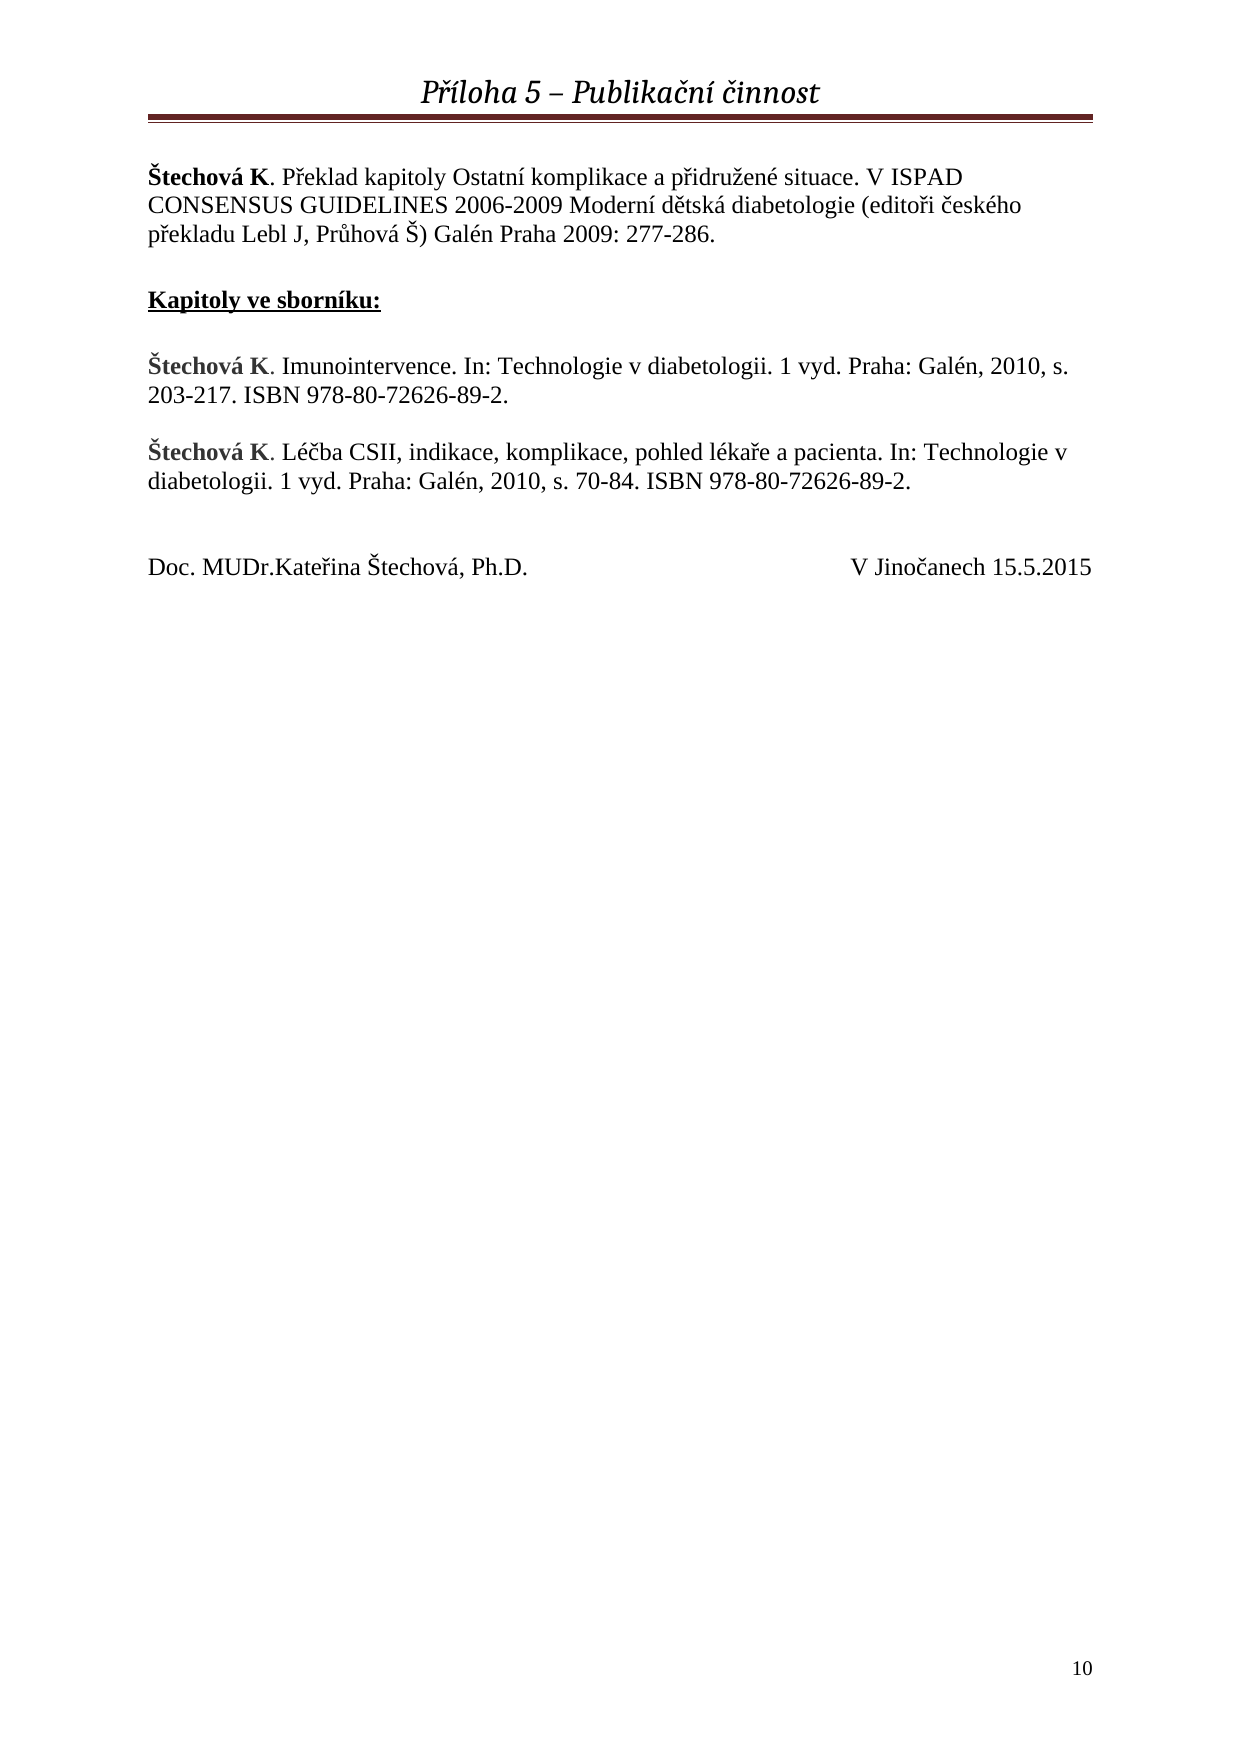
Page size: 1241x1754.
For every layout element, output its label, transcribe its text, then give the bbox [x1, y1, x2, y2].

text Doc. MUDr.Kateřina Štechová, Ph.D. V Jinočanech 15.5.2015 [148, 552, 1093, 581]
text Štechová K. Překlad kapitoly Ostatní komplikace a přidružené situace. V ISPAD CONSENSUS GUIDELINES 2006-2009 Moderní dětská diabetologie (editoři českého překladu Lebl J, Průhová Š) Galén Praha 2009: 277-286. [148, 162, 1093, 248]
text Kapitoly ve sborníku: [148, 285, 1093, 314]
text Štechová K. Léčba CSII, indikace, komplikace, pohled lékaře a pacienta. In: Technologie v diabetologii. 1 vyd. Praha: Galén, 2010, s. 70-84. ISBN 978-80-72626-89-2. [148, 437, 1093, 495]
text Štechová K. Imunointervence. In: Technologie v diabetologii. 1 vyd. Praha: Galén, 2010, s. 203-217. ISBN 978-80-72626-89-2. [148, 351, 1093, 408]
